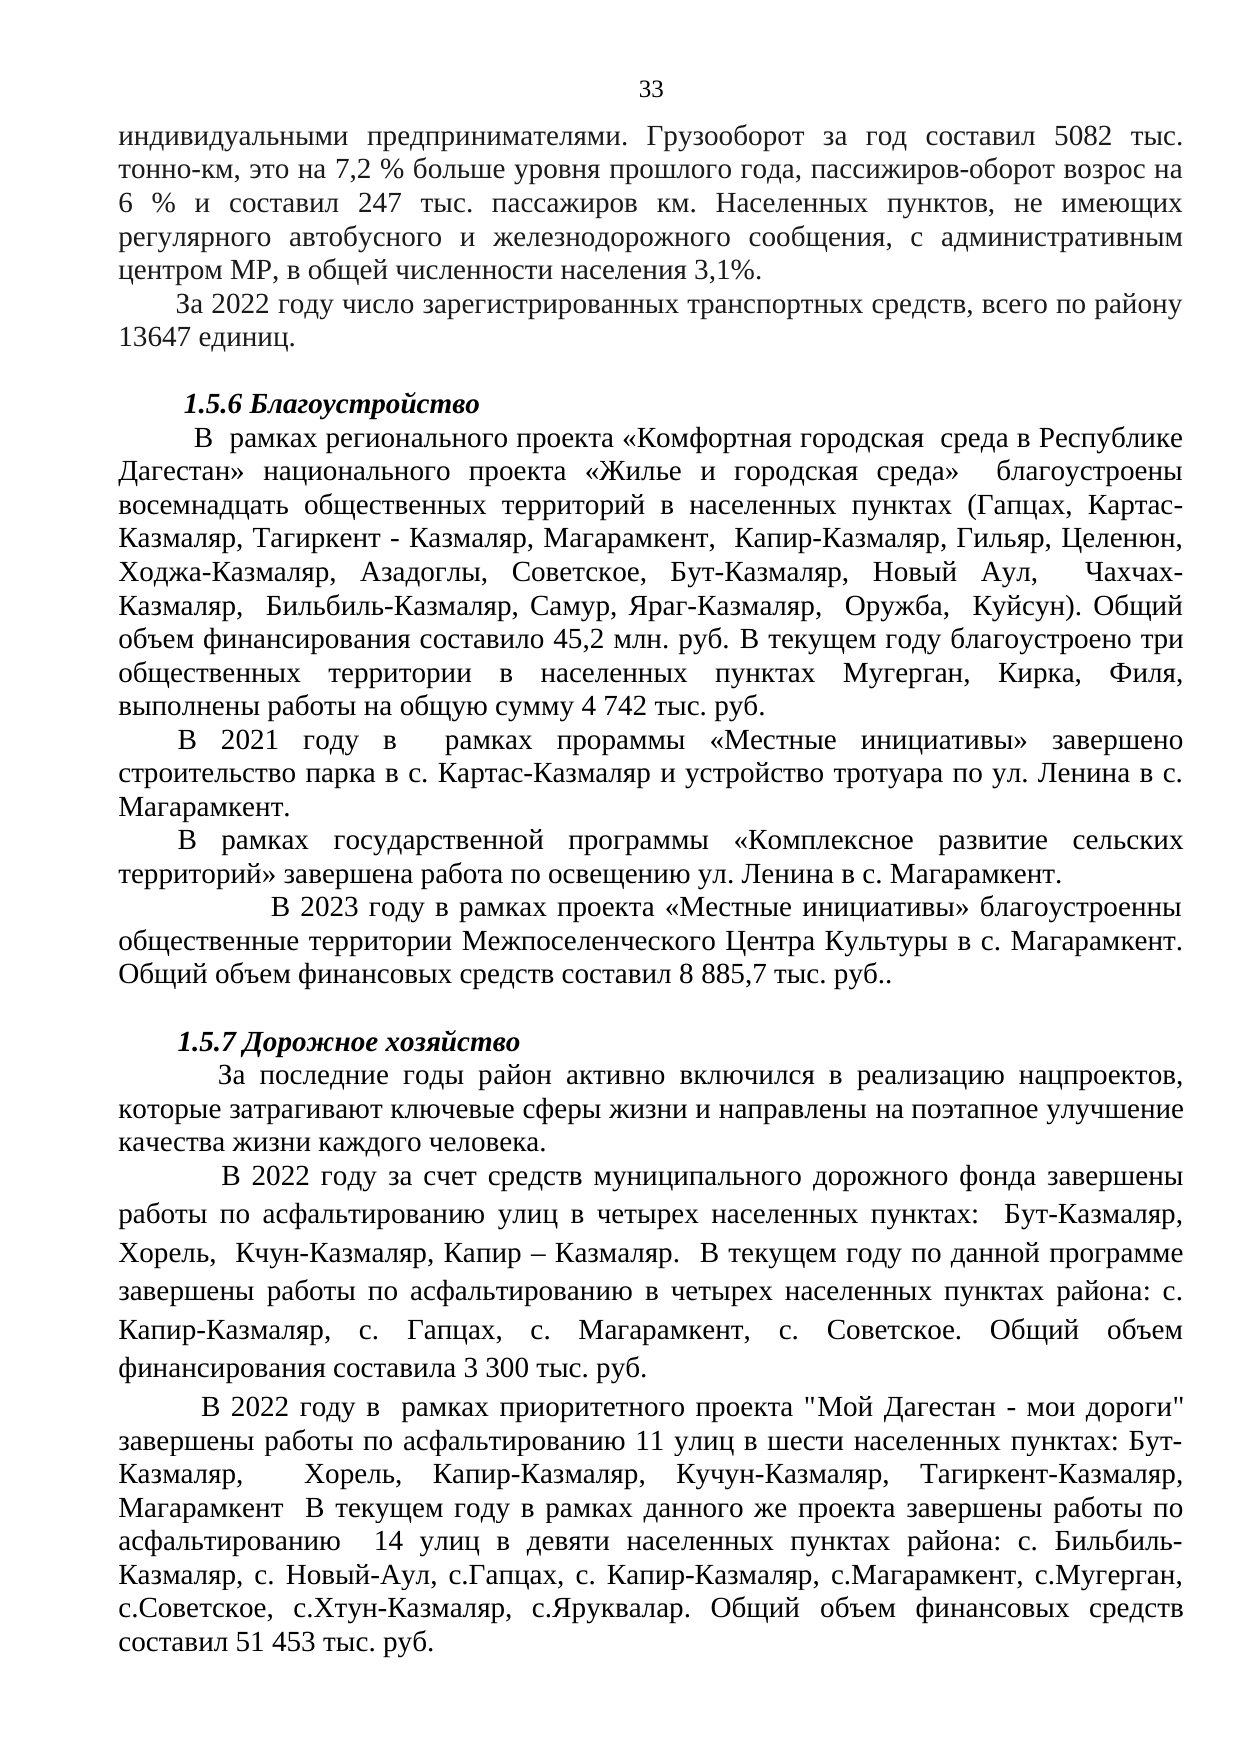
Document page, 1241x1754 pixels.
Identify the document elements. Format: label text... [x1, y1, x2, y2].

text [118, 118, 1184, 286]
text 1.5.7 Дорожное хозяйство [118, 1024, 1184, 1057]
text За 2022 году число зарегистрированных транспортных средств, всего по району 13647 единиц. [118, 286, 1184, 353]
text 1.5.6 Благоустройство [118, 386, 1184, 420]
text В 2023 году в рамках проекта «Местные инициативы» благоустроенны общественные территории Межпоселенческого Центра Культуры в с. Магарамкент. Общий объем финансовых средств составил 8 885,7 тыс. руб.. [44, 889, 1184, 990]
text В 2022 году в рамках приоритетного проекта "Мой Дагестан - мои дороги" завершены работы по асфальтированию 11 улиц в шести населенных пунктах: Бут-Казмаляр, Хорель, Капир-Казмаляр, Кучун-Казмаляр, Тагиркент-Казмаляр, Магарамкент В текущем году в рамках данного же проекта завершены работы по асфальтированию 14 улиц в девяти населенных пунктах района: с. Бильбиль-Казмаляр, с. Новый-Аул, с.Гапцах, с. Капир-Казмаляр, с.Магарамкент, с.Мугерган, с.Советское, с.Хтун-Казмаляр, с.Яруквалар. Общий объем финансовых средств составил 51 453 тыс. руб. [74, 1423, 1184, 1657]
text В 2022 году за счет средств муниципального дорожного фонда завершены работы по асфальтированию улиц в четырех населенных пунктах: Бут-Казмаляр, Хорель, Кчун-Казмаляр, Капир – Казмаляр. В текущем году по данной программе завершены работы по асфальтированию в четырех населенных пунктах района: с. Капир-Казмаляр, с. Гапцах, с. Магарамкент, с. Советское. Общий объем финансирования составила 3 300 тыс. руб. [88, 1158, 1184, 1384]
text В рамках государственной программы «Комплексное развитие сельских территорий» завершена работа по освещению ул. Ленина в с. Магарамкент. [118, 822, 1184, 889]
text За последние годы район активно включился в реализацию нацпроектов, которые затрагивают ключевые сферы жизни и направлены на поэтапное улучшение качества жизни каждого человека. [118, 1057, 1184, 1158]
text В 2021 году в рамках прораммы «Местные инициативы» завершено строительство парка в с. Картас-Казмаляр и устройство тротуара по ул. Ленина в с. Магарамкент. [118, 722, 1184, 822]
text В рамках регионального проекта «Комфортная городская среда в Республике Дагестан» национального проекта «Жилье и городская среда» благоустроены восемнадцать общественных территорий в населенных пунктах (Гапцах, Картас-Казмаляр, Тагиркент - Казмаляр, Магарамкент, Капир-Казмаляр, Гильяр, Целенюн, Ходжа-Казмаляр, Азадоглы, Советское, Бут-Казмаляр, Новый Аул, Чахчах-Казмаляр, Бильбиль-Казмаляр, Самур, Яраг-Казмаляр, Оружба, Куйсун). Общий объем финансирования составило 45,2 млн. руб. В текущем году благоустроено три общественных территории в населенных пунктах Мугерган, Кирка, Филя, выполнены работы на общую сумму 4 742 тыс. руб. [118, 420, 1184, 722]
